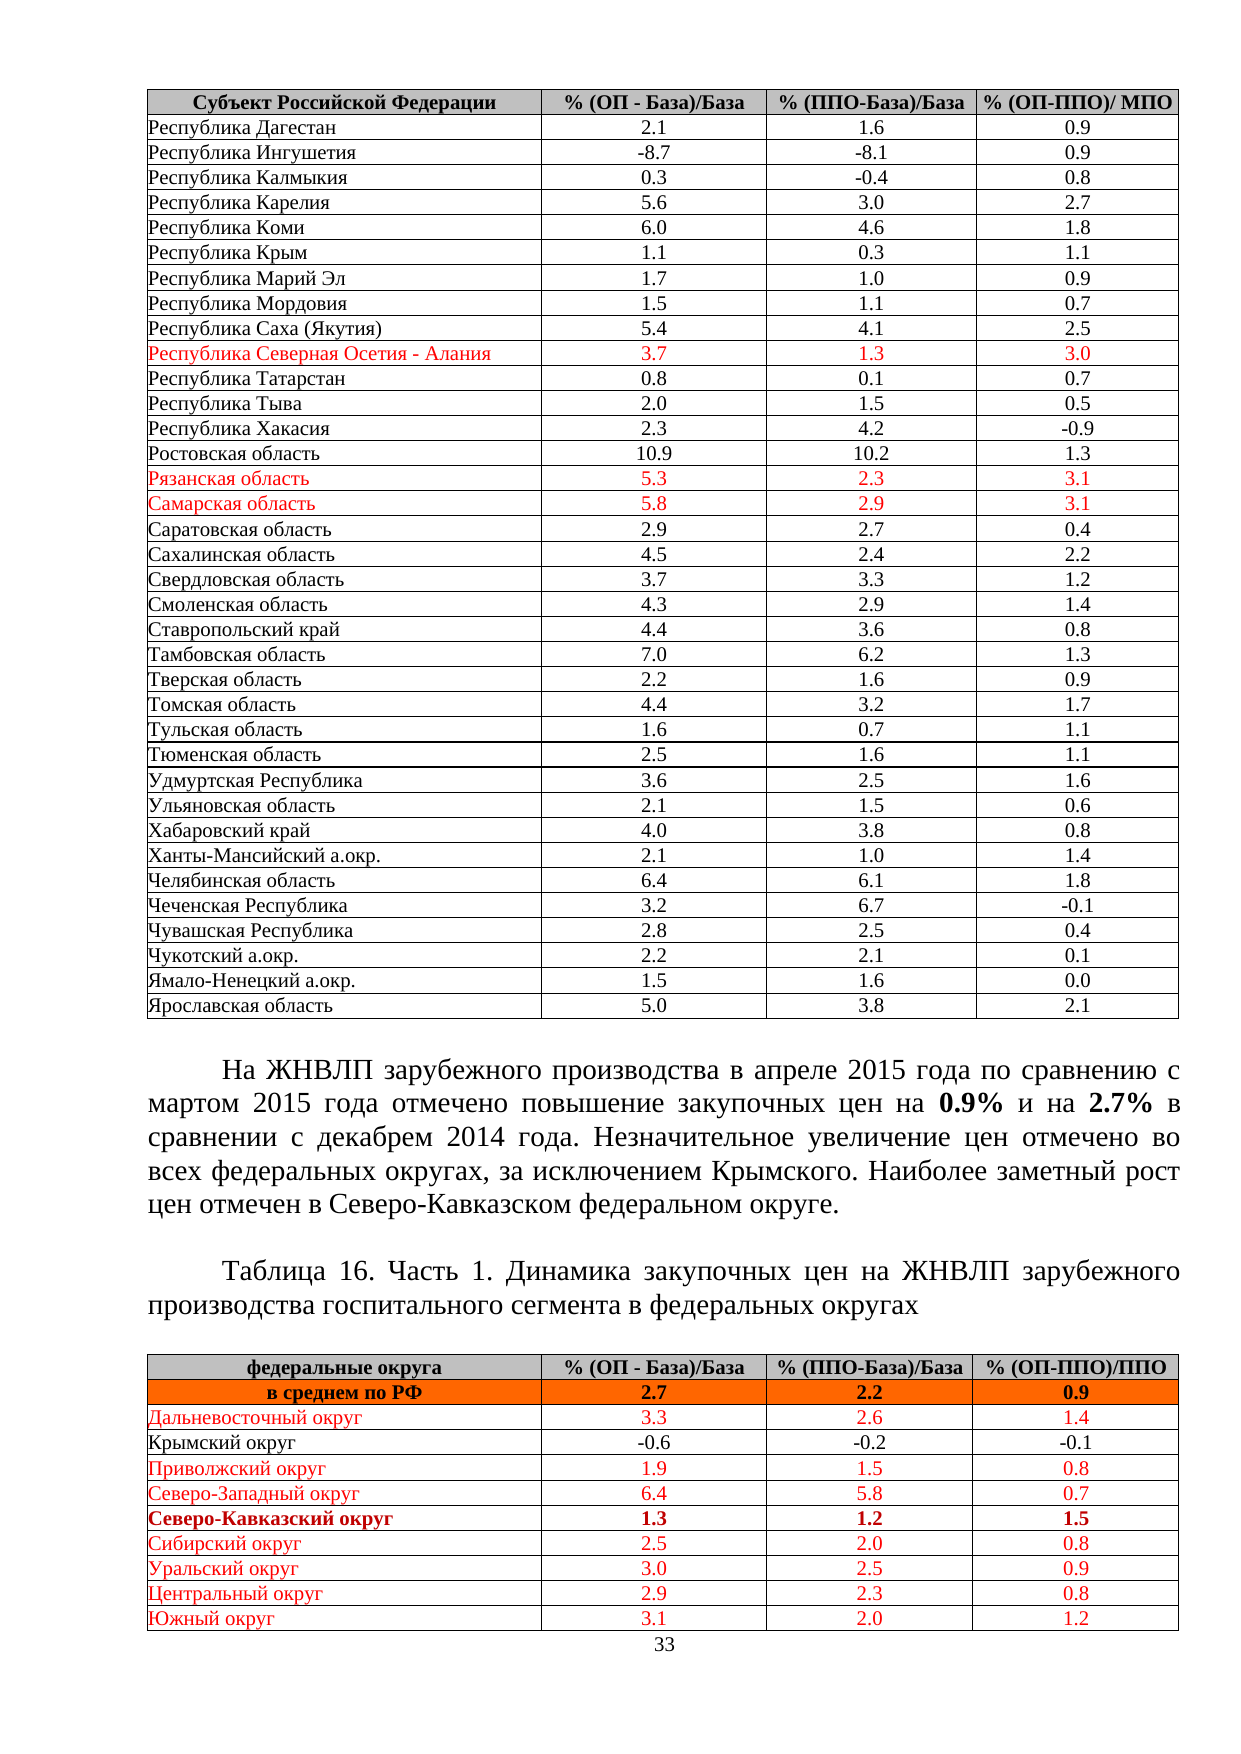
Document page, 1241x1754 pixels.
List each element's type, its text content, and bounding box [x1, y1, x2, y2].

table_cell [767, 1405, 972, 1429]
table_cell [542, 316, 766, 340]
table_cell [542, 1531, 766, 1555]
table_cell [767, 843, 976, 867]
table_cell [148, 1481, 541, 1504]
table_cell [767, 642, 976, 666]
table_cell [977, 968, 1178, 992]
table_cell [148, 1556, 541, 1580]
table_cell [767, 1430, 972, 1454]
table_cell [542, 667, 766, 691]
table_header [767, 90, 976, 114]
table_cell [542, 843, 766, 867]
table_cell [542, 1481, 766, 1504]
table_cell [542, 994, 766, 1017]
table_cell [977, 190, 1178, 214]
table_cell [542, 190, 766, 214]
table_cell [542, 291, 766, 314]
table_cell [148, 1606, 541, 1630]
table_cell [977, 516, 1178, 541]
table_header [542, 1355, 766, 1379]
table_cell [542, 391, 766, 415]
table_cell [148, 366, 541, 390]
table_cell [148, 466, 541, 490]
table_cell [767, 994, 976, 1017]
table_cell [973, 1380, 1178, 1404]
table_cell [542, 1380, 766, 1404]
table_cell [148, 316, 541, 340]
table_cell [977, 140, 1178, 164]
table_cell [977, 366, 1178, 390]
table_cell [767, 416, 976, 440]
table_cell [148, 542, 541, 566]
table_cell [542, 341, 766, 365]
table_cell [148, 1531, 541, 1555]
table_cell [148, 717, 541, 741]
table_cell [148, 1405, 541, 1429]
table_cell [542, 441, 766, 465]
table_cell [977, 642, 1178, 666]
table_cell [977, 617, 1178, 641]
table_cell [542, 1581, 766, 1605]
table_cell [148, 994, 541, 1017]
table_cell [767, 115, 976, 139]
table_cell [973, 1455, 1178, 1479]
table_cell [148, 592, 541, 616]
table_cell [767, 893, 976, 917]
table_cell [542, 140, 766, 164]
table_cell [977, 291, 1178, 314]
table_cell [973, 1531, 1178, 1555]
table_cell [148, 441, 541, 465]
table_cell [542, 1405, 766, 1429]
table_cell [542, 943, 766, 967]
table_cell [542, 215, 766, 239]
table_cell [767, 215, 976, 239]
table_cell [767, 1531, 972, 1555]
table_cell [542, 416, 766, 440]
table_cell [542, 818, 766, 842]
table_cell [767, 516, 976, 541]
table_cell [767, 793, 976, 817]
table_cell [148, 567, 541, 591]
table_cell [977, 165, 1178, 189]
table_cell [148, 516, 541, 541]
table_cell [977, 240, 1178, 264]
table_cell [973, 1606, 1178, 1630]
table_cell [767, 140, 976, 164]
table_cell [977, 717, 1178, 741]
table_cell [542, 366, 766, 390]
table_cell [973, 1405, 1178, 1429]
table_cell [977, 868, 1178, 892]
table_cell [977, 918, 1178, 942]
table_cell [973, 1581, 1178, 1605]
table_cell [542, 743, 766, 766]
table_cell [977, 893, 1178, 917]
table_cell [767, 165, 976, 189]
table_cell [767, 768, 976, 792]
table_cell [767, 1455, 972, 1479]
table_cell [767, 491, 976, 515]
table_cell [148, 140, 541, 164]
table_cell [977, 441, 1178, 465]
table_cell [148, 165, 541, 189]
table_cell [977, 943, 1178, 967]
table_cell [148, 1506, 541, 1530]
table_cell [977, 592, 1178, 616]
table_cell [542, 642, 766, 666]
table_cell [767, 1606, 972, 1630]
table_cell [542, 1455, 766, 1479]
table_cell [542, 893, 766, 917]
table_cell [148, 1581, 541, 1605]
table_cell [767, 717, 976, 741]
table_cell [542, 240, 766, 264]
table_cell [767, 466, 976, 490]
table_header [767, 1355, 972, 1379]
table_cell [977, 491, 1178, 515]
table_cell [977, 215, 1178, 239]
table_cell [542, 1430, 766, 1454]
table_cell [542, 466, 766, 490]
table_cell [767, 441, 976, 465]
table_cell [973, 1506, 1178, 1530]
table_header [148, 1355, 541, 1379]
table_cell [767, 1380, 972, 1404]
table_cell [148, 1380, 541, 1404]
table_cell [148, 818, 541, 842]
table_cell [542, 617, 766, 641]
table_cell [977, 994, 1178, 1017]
text Таблица 16. Часть 1. Динамика закупочных цен на ЖНВЛП зарубежного производства госпитального сегмента в федеральных округах [148, 1253, 1181, 1320]
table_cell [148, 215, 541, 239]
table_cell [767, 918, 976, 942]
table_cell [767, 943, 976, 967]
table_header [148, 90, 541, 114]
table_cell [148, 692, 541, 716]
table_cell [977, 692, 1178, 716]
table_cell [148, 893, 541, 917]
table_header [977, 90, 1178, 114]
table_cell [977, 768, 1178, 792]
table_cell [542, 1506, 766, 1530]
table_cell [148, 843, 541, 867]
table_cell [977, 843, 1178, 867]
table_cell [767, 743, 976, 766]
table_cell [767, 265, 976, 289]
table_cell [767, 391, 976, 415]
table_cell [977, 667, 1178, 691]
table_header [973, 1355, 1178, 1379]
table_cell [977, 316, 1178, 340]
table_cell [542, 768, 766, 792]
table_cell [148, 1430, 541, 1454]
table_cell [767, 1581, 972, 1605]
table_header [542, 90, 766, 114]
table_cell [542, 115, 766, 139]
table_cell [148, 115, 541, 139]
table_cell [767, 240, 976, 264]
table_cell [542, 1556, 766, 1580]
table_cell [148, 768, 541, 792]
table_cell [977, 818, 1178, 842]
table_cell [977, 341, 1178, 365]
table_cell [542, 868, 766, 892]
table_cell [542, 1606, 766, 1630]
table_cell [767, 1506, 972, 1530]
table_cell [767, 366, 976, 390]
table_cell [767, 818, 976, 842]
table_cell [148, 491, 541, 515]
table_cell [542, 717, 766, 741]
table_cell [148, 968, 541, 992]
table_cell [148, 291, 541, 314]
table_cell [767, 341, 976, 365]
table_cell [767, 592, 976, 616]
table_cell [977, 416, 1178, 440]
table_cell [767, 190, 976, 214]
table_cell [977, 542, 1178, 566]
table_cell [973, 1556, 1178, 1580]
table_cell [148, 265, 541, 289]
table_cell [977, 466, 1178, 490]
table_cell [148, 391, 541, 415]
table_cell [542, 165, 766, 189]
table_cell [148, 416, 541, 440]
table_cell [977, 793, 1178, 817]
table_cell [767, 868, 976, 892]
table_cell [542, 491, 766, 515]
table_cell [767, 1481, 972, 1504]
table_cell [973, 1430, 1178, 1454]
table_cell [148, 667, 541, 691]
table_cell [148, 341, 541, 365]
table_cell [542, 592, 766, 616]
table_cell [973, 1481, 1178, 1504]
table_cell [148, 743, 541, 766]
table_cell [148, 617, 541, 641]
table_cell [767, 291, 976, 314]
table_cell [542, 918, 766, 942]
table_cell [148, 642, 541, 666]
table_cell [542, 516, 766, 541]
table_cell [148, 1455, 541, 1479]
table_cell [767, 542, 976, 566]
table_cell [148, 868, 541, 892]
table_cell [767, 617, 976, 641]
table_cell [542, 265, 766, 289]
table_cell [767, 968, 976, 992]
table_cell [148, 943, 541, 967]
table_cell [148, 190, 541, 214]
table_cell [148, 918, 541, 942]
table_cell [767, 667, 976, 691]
text На ЖНВЛП зарубежного производства в апреле 2015 года по сравнению с мартом 2015 года отмечено повышение закупочных цен на 0.9% и на 2.7% в сравнении с декабрем 2014 года. Незначительное увеличение цен отмечено во всех федеральных округах, за исключением Крымского. Наиболее заметный рост цен отмечен в Северо-Кавказском федеральном округе. [148, 1052, 1181, 1220]
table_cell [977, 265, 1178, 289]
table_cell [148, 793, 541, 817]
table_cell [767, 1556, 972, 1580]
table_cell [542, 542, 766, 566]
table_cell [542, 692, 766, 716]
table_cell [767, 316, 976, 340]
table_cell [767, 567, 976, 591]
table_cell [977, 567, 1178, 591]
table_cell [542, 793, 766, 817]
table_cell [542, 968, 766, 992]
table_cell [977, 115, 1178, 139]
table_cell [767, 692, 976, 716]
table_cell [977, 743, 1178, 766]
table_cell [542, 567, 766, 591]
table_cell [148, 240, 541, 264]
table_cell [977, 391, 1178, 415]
